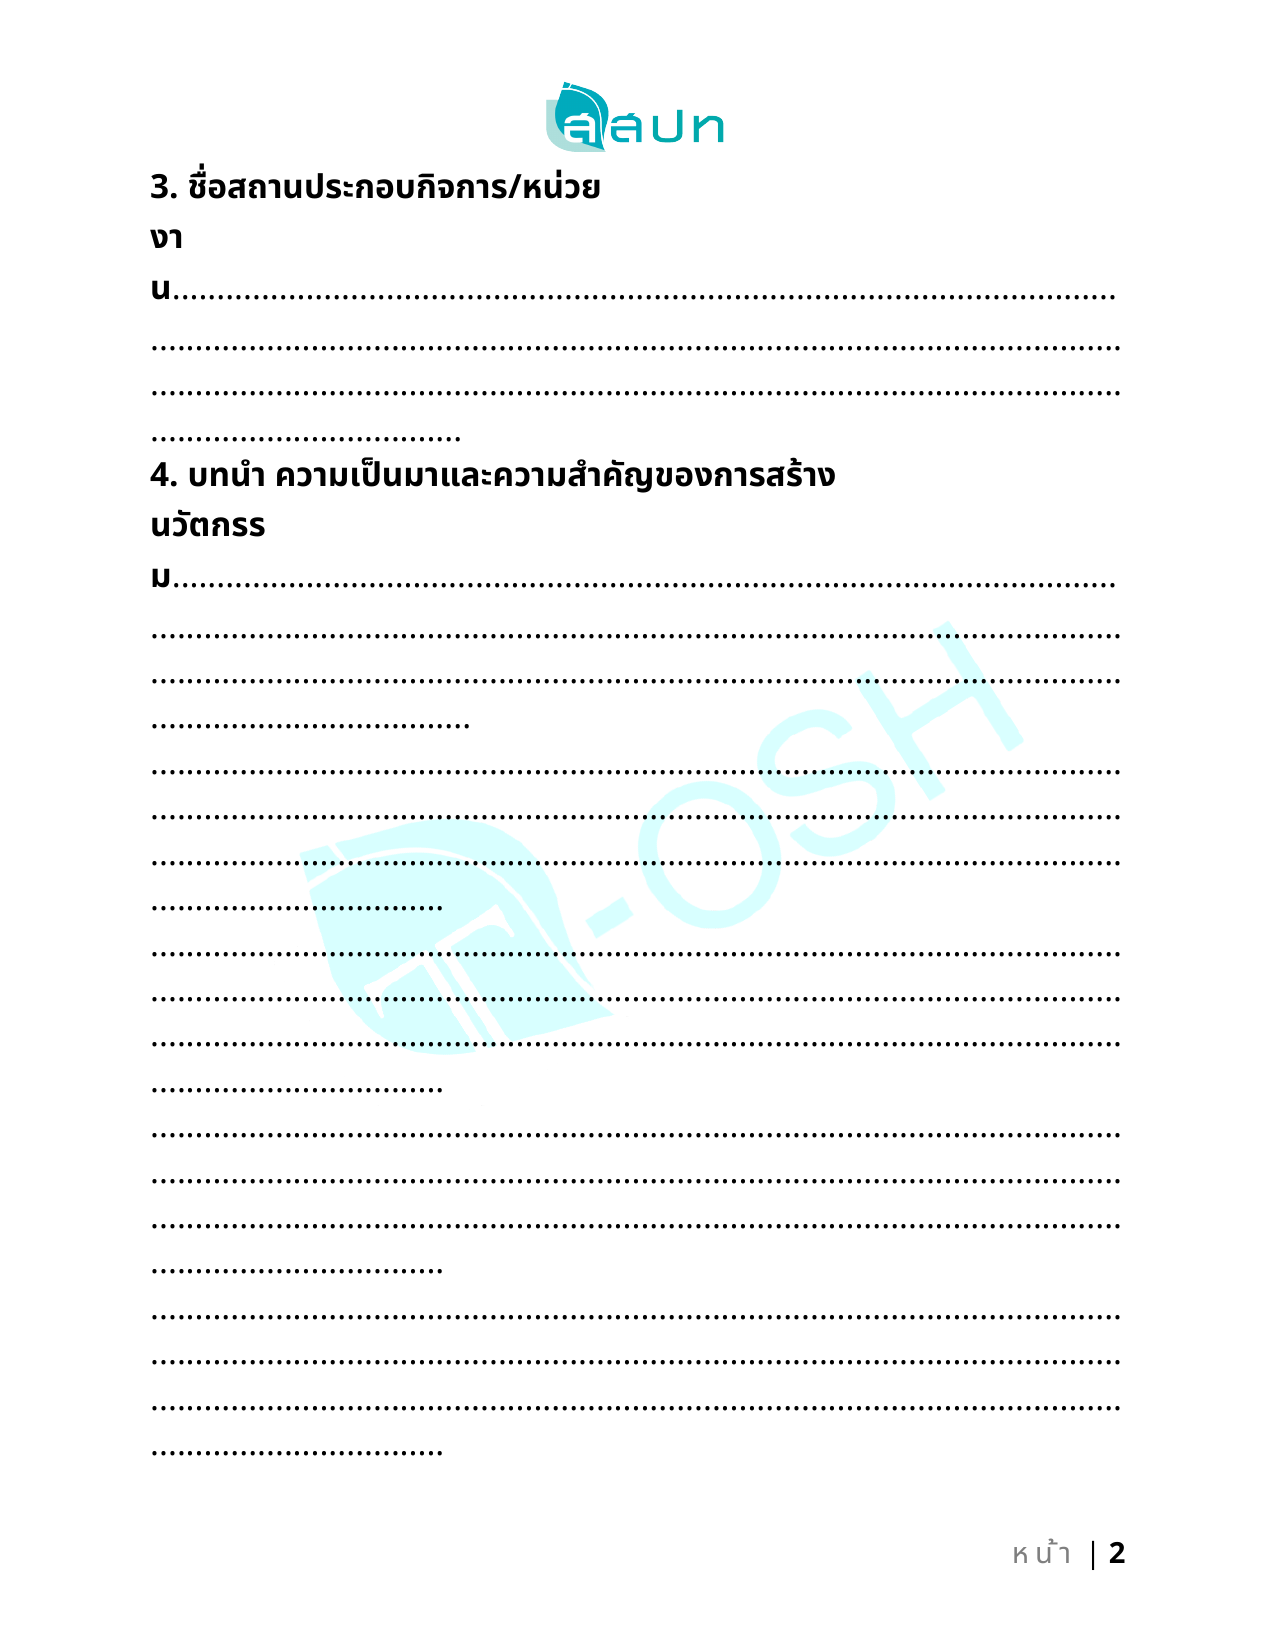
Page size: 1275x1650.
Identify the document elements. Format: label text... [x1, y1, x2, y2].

text 3. ชื่อสถานประกอบกิจการ/หน่วยงาน....................................................................................................................................................................................................................................................................................................................................................................... [150, 163, 1125, 451]
text 4. บทนำ ความเป็นมาและความสำคัญของการสร้างนวัตกรรม........................................................................................................................................................................................................................................................................................................................................................................ [150, 451, 1125, 739]
picture [543, 73, 732, 163]
